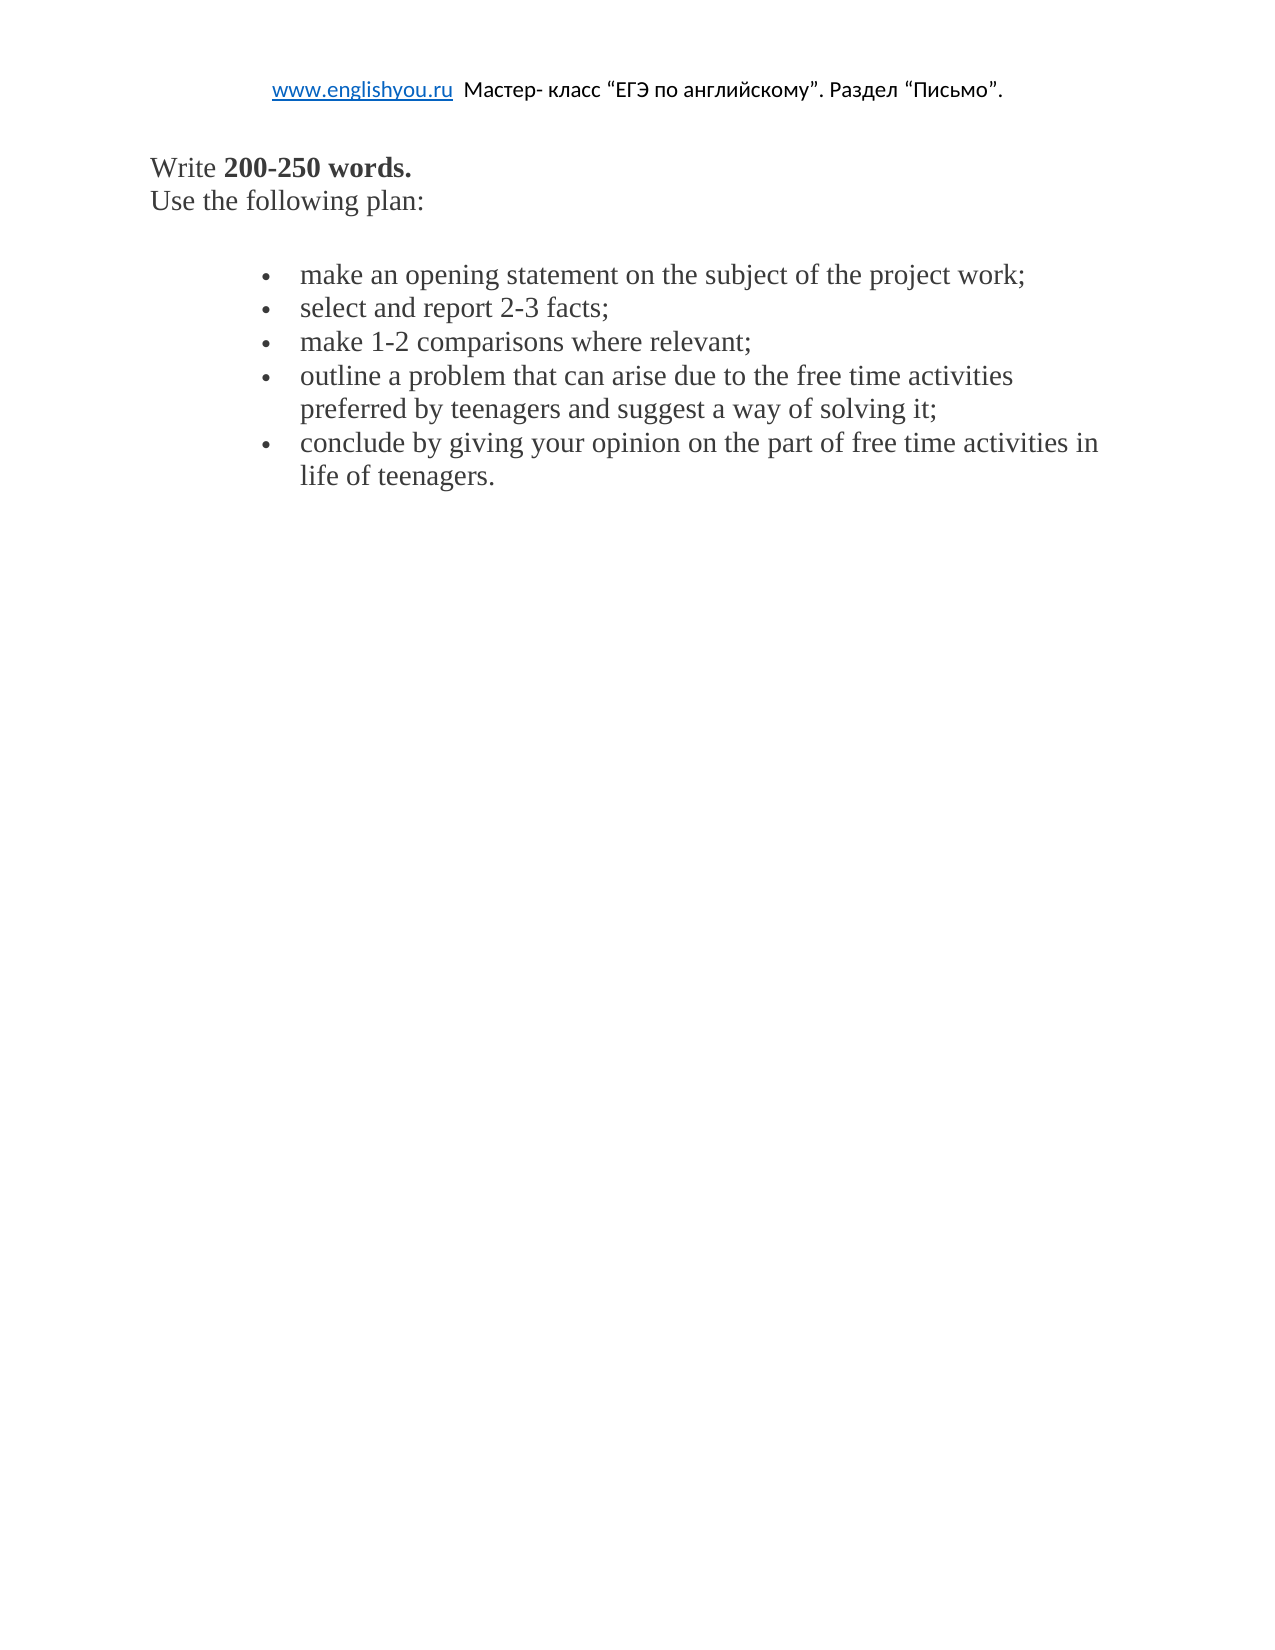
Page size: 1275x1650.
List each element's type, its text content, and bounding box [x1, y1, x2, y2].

list make 1-2 comparisons where relevant; [262, 324, 1125, 358]
list make an opening statement on the subject of the project work; [262, 257, 1125, 291]
list outline a problem that can arise due to the free time activities preferred by teenagers and suggest a way of solving it; [262, 358, 1125, 425]
list conclude by giving your opinion on the part of free time activities in life of teenagers. [262, 425, 1125, 492]
text Write 200-250 words. [150, 150, 1125, 183]
list select and report 2-3 facts; [262, 291, 1125, 324]
text Use the following plan: [150, 183, 1125, 217]
